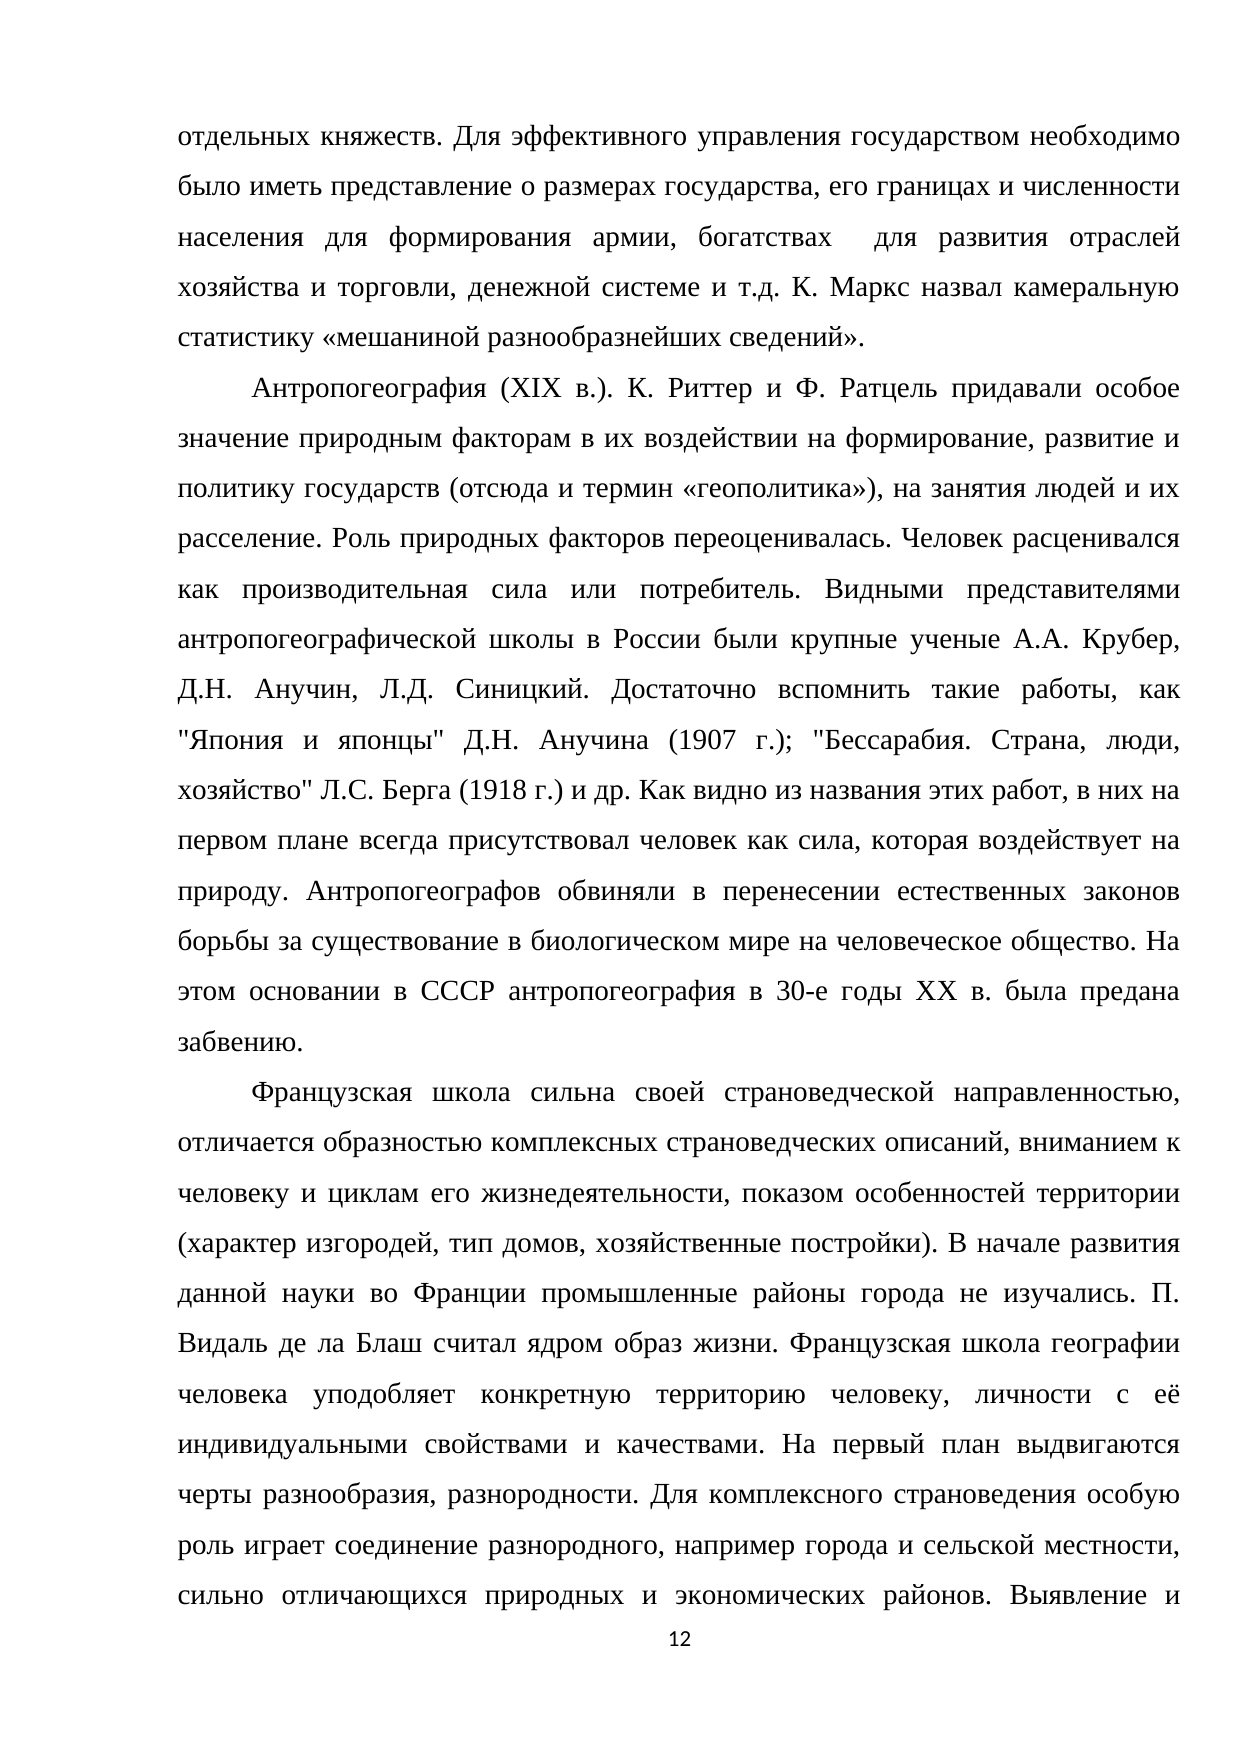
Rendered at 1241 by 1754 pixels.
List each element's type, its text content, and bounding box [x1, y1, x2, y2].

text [177, 118, 1181, 353]
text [177, 1074, 1181, 1611]
text Антропогеография (XIX в.). К. Риттер и Ф. Ратцель придавали особое значение природным факторам в их воздействии на формирование, развитие и политику государств (отсюда и термин «геополитика»), на занятия людей и их расселение. Роль природных факторов переоценивалась. Человек расценивался как производительная сила или потребитель. Видными представителями антропогеографической школы в России были крупные ученые А.А. Крубер, Д.Н. Анучин, Л.Д. Синицкий. Достаточно вспомнить такие работы, как "Япония и японцы" Д.Н. Анучина (1907 г.); "Бессарабия. Страна, люди, хозяйство" Л.С. Берга (1918 г.) и др. Как видно из названия этих работ, в них на первом плане всегда присутствовал человек как сила, которая воздействует на природу. Антропогеографов обвиняли в перенесении естественных законов борьбы за существование в биологическом мире на человеческое общество. На этом основании в СССР антропогеография в 30-е годы XX в. была предана забвению. [177, 370, 1181, 1057]
